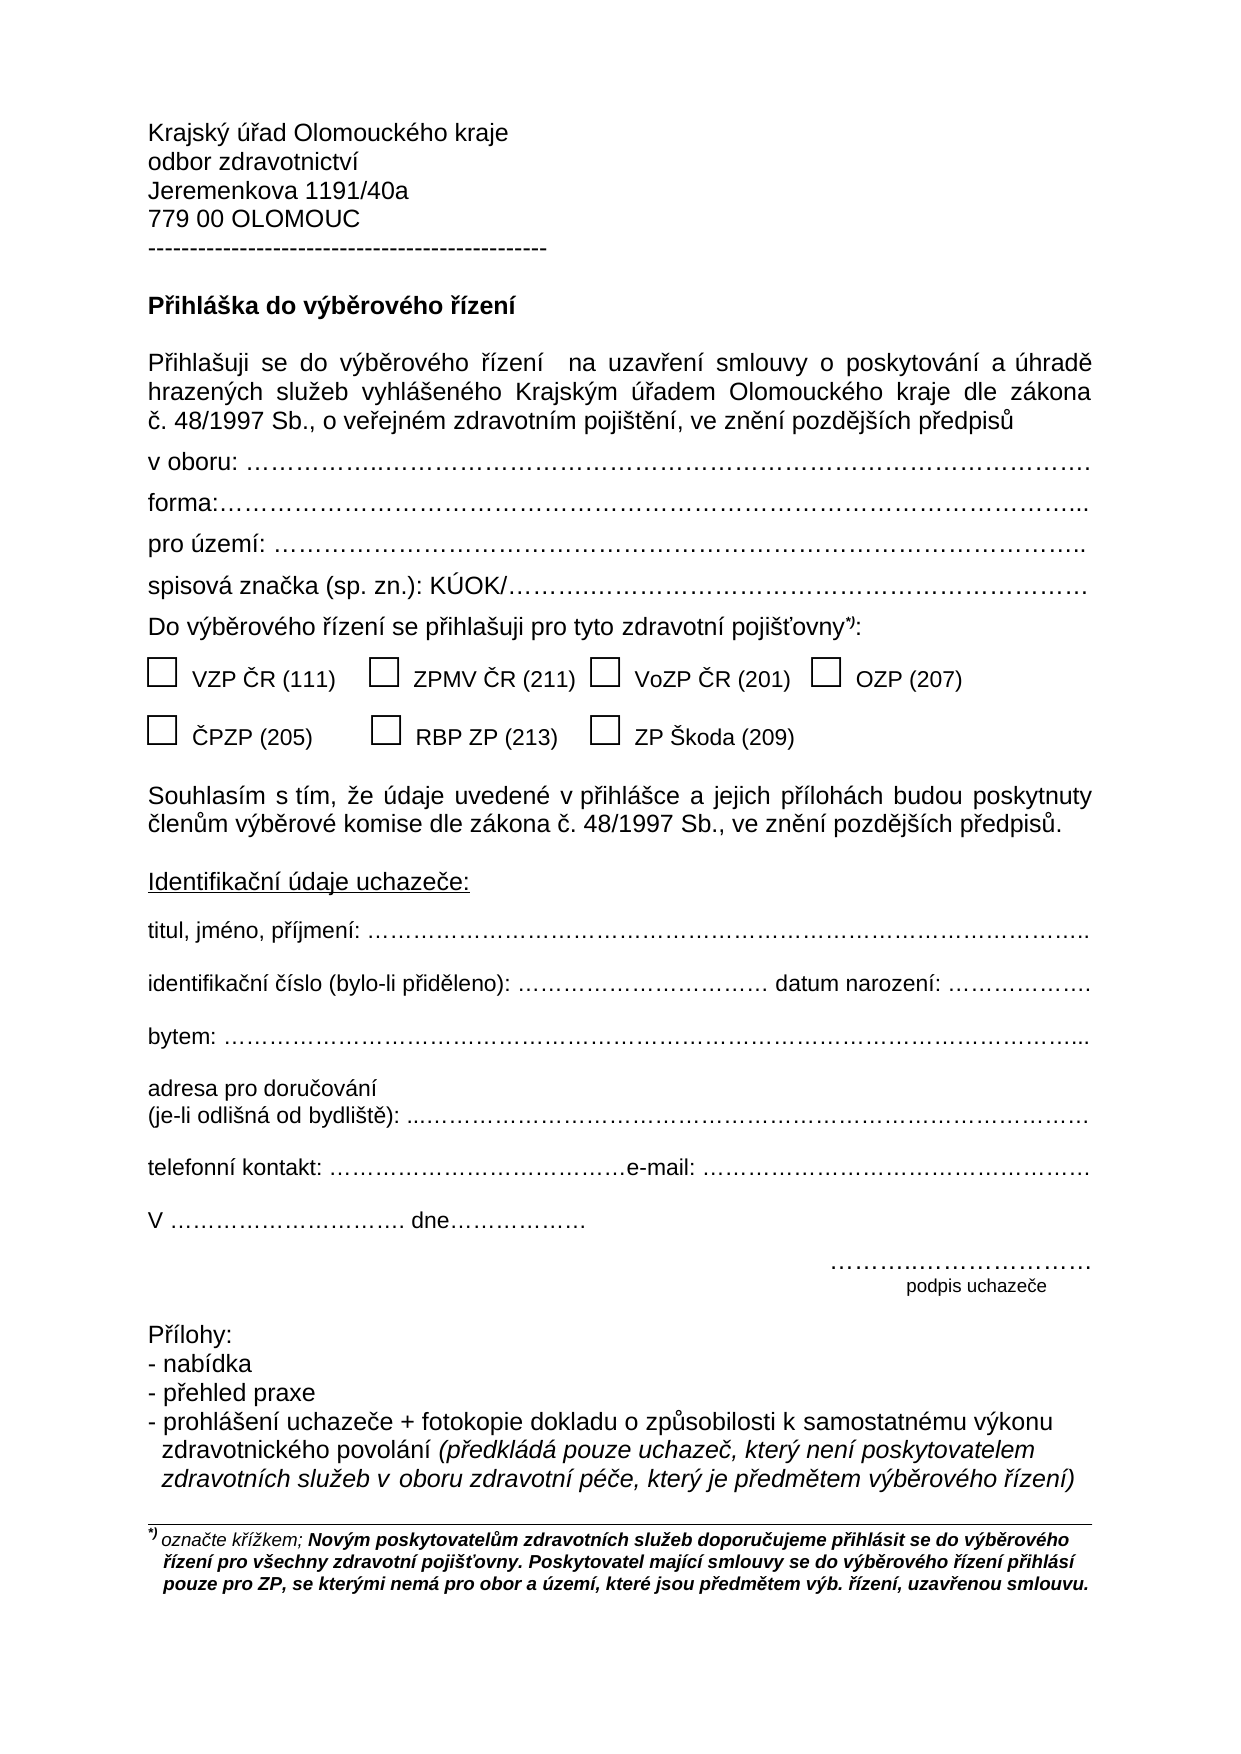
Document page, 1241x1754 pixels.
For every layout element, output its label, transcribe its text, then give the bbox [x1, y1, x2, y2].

text zdravotnického povolání (předkládá pouze uchazeč, který není poskytovatelem [148, 1435, 1092, 1464]
text - nabídka [148, 1349, 1092, 1378]
text Přihláška do výběrového řízení [148, 291, 1092, 319]
text ………..………………… [148, 1246, 1093, 1275]
text pro území: …………………………………………………………………………………….. [148, 529, 1092, 558]
text V …………………………. dne……………… [148, 1207, 1019, 1233]
text spisová značka (sp. zn.): KÚOK/……….…………………………………………………… [148, 571, 1092, 599]
text Krajský úřad Olomouckého kraje [148, 118, 1092, 147]
text □ VZP ČR (111) □ ZPMV ČR (211) □ VoZP ČR (201) □ OZP (207) [148, 641, 1092, 698]
text 779 00 OLOMOUC [148, 204, 1092, 233]
text Souhlasím s tím, že údaje uvedené v přihlášce a jejich přílohách budou poskytnuty členům výběrové komise dle zákona č. 48/1997 Sb., ve znění pozdějších předpisů. [148, 781, 1092, 838]
text titul, jméno, příjmení: ………………………………………………………………………………….. [148, 917, 1093, 943]
text řízení pro všechny zdravotní pojišťovny. Poskytovatel mající smlouvy se do výběrového řízení přihlásí [148, 1551, 1093, 1573]
text (je-li odlišná od bydliště): ...…………………………………………………………………………… [148, 1102, 1093, 1128]
text pouze pro ZP, se kterými nemá pro obor a území, které jsou předmětem výb. řízení, uzavřenou smlouvu. [148, 1573, 1093, 1594]
text *) označte křížkem; Novým poskytovatelům zdravotních služeb doporučujeme přihlásit se do výběrového [148, 1525, 1093, 1551]
text telefonní kontakt: …………………………………e-mail: …………………………………………… [148, 1154, 1093, 1181]
text - prohlášení uchazeče + fotokopie dokladu o způsobilosti k samostatnému výkonu [148, 1407, 1092, 1435]
text Přihlašuji se do výběrového řízení na uzavření smlouvy o poskytování a úhradě hrazených služeb vyhlášeného Krajským úřadem Olomouckého kraje dle zákona č. 48/1997 Sb., o veřejném zdravotním pojištění, ve znění pozdějších předpisů [148, 348, 1092, 434]
text Jeremenkova 1191/40a [148, 176, 1092, 204]
text ------------------------------------------------ [148, 233, 1092, 262]
text zdravotních služeb v oboru zdravotní péče, který je předmětem výběrového řízení) [148, 1464, 1092, 1493]
text bytem: …………………………………………………………………………………………………... [148, 1023, 1093, 1049]
text identifikační číslo (bylo-li přiděleno): …………………………… datum narození: ………………. [148, 970, 1093, 996]
text □ ČPZP (205) □ RBP ZP (213) □ ZP Škoda (209) [148, 698, 1092, 756]
text podpis uchazeče [148, 1275, 1093, 1296]
text Do výběrového řízení se přihlašuji pro tyto zdravotní pojišťovny*): [148, 612, 1092, 641]
text Identifikační údaje uchazeče: [148, 867, 1093, 896]
text - přehled praxe [148, 1378, 1092, 1407]
text odbor zdravotnictví [148, 147, 1092, 176]
text v oboru: ……………..…………………………………………………………………………. [148, 447, 1092, 476]
text forma:…………………………………………………………………………………………... [148, 488, 1092, 517]
text Přílohy: [148, 1320, 1092, 1349]
text adresa pro doručování [148, 1075, 1093, 1102]
